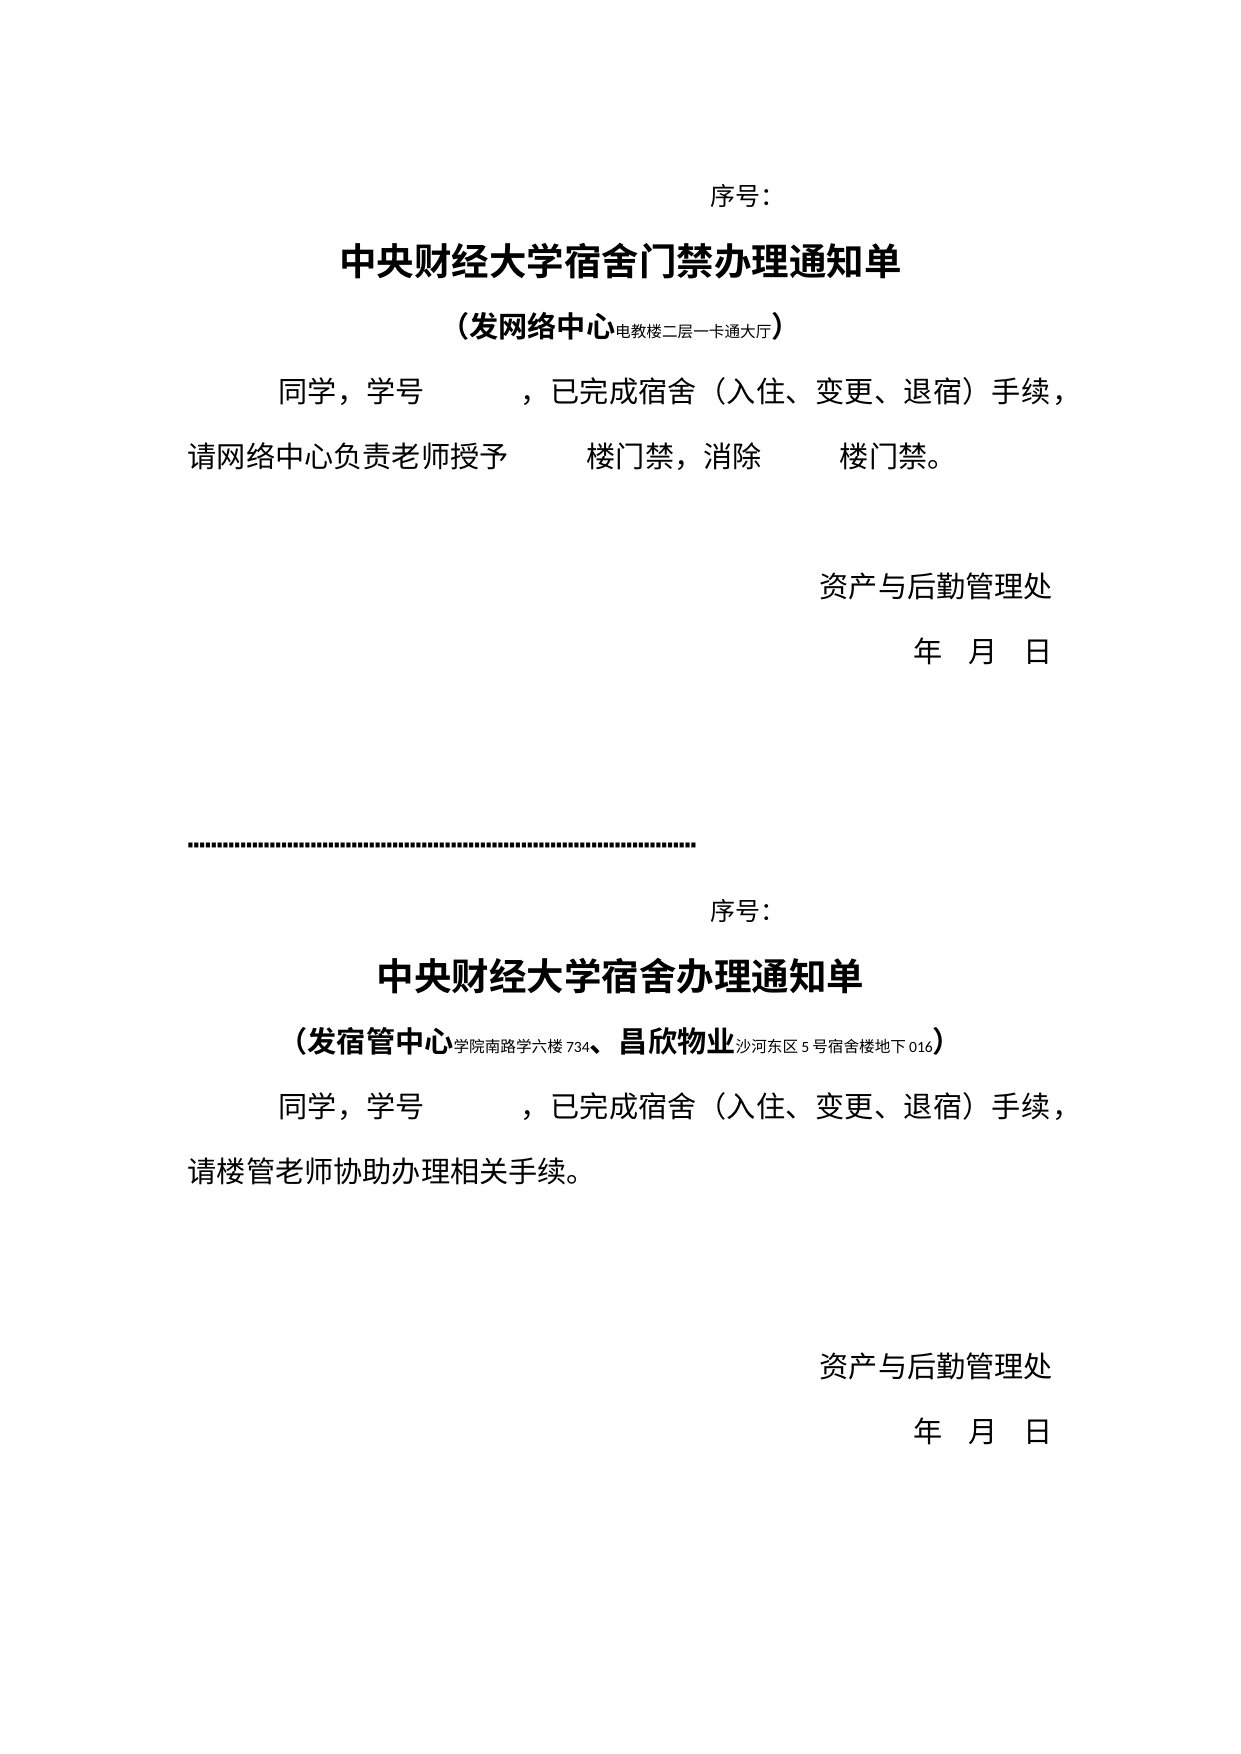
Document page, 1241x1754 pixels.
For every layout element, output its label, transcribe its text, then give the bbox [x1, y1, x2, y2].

text 资产与后勤管理处 [187, 1332, 1053, 1397]
text 同学，学号 ，已完成宿舍（入住、变更、退宿）手续，请楼管老师协助办理相关手续。 [187, 1072, 1053, 1202]
text 年 月 日 [187, 1397, 1053, 1462]
text 资产与后勤管理处 [187, 552, 1053, 617]
text 中央财经大学宿舍门禁办理通知单 [187, 227, 1053, 292]
text ┅┅┅┅┅┅┅┅┅┅┅┅┅┅┅┅┅┅┅┅┅┅┅┅┅┅┅┅┅ [187, 812, 1053, 877]
text 年 月 日 [187, 617, 1053, 682]
text 中央财经大学宿舍办理通知单 [187, 942, 1053, 1007]
text 同学，学号 ，已完成宿舍（入住、变更、退宿）手续，请网络中心负责老师授予 楼门禁，消除 楼门禁。 [187, 357, 1053, 487]
text （发宿管中心学院南路学六楼734、昌欣物业沙河东区5号宿舍楼地下016） [187, 1007, 1053, 1072]
text 序号： [187, 877, 1053, 942]
text （发网络中心电教楼二层一卡通大厅） [187, 292, 1053, 357]
text 序号： [187, 162, 1053, 227]
